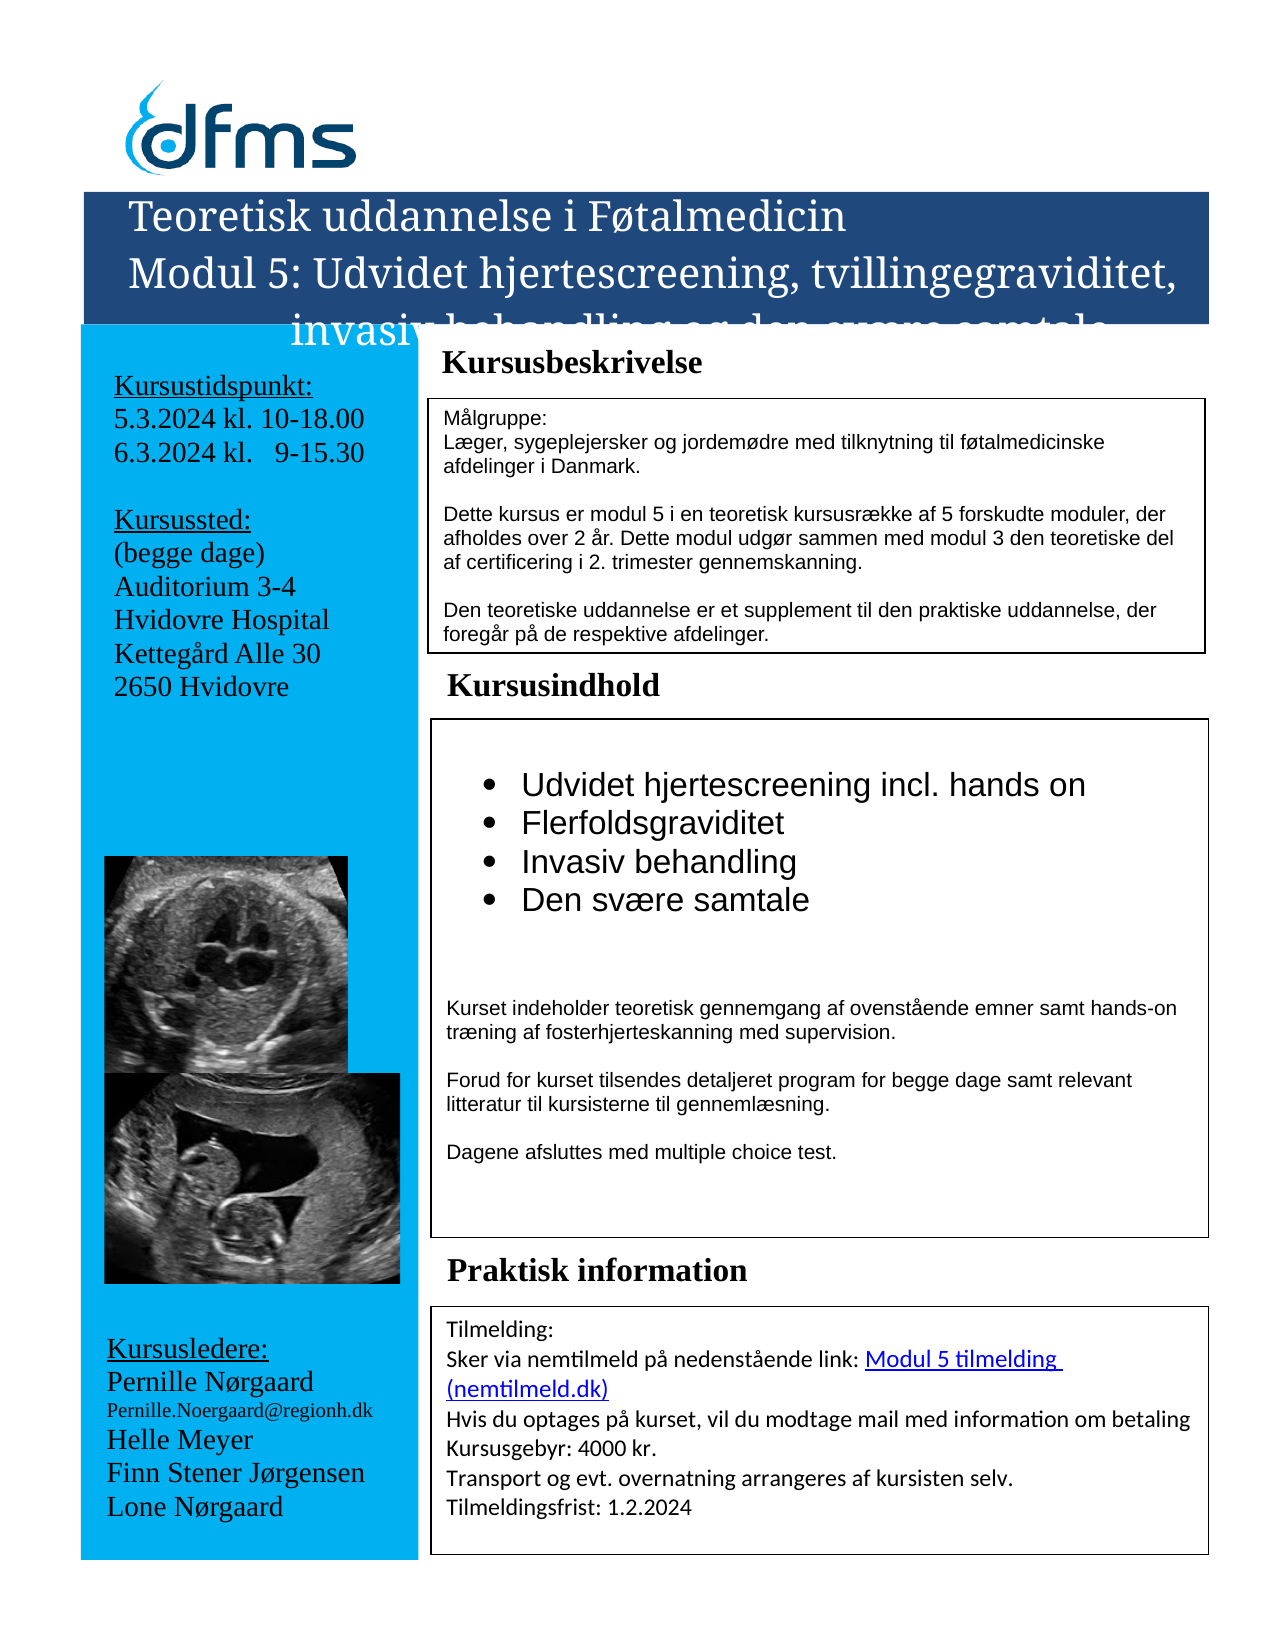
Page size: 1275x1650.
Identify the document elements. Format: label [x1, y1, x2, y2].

picture [105, 857, 400, 1283]
picture [91, 73, 398, 191]
